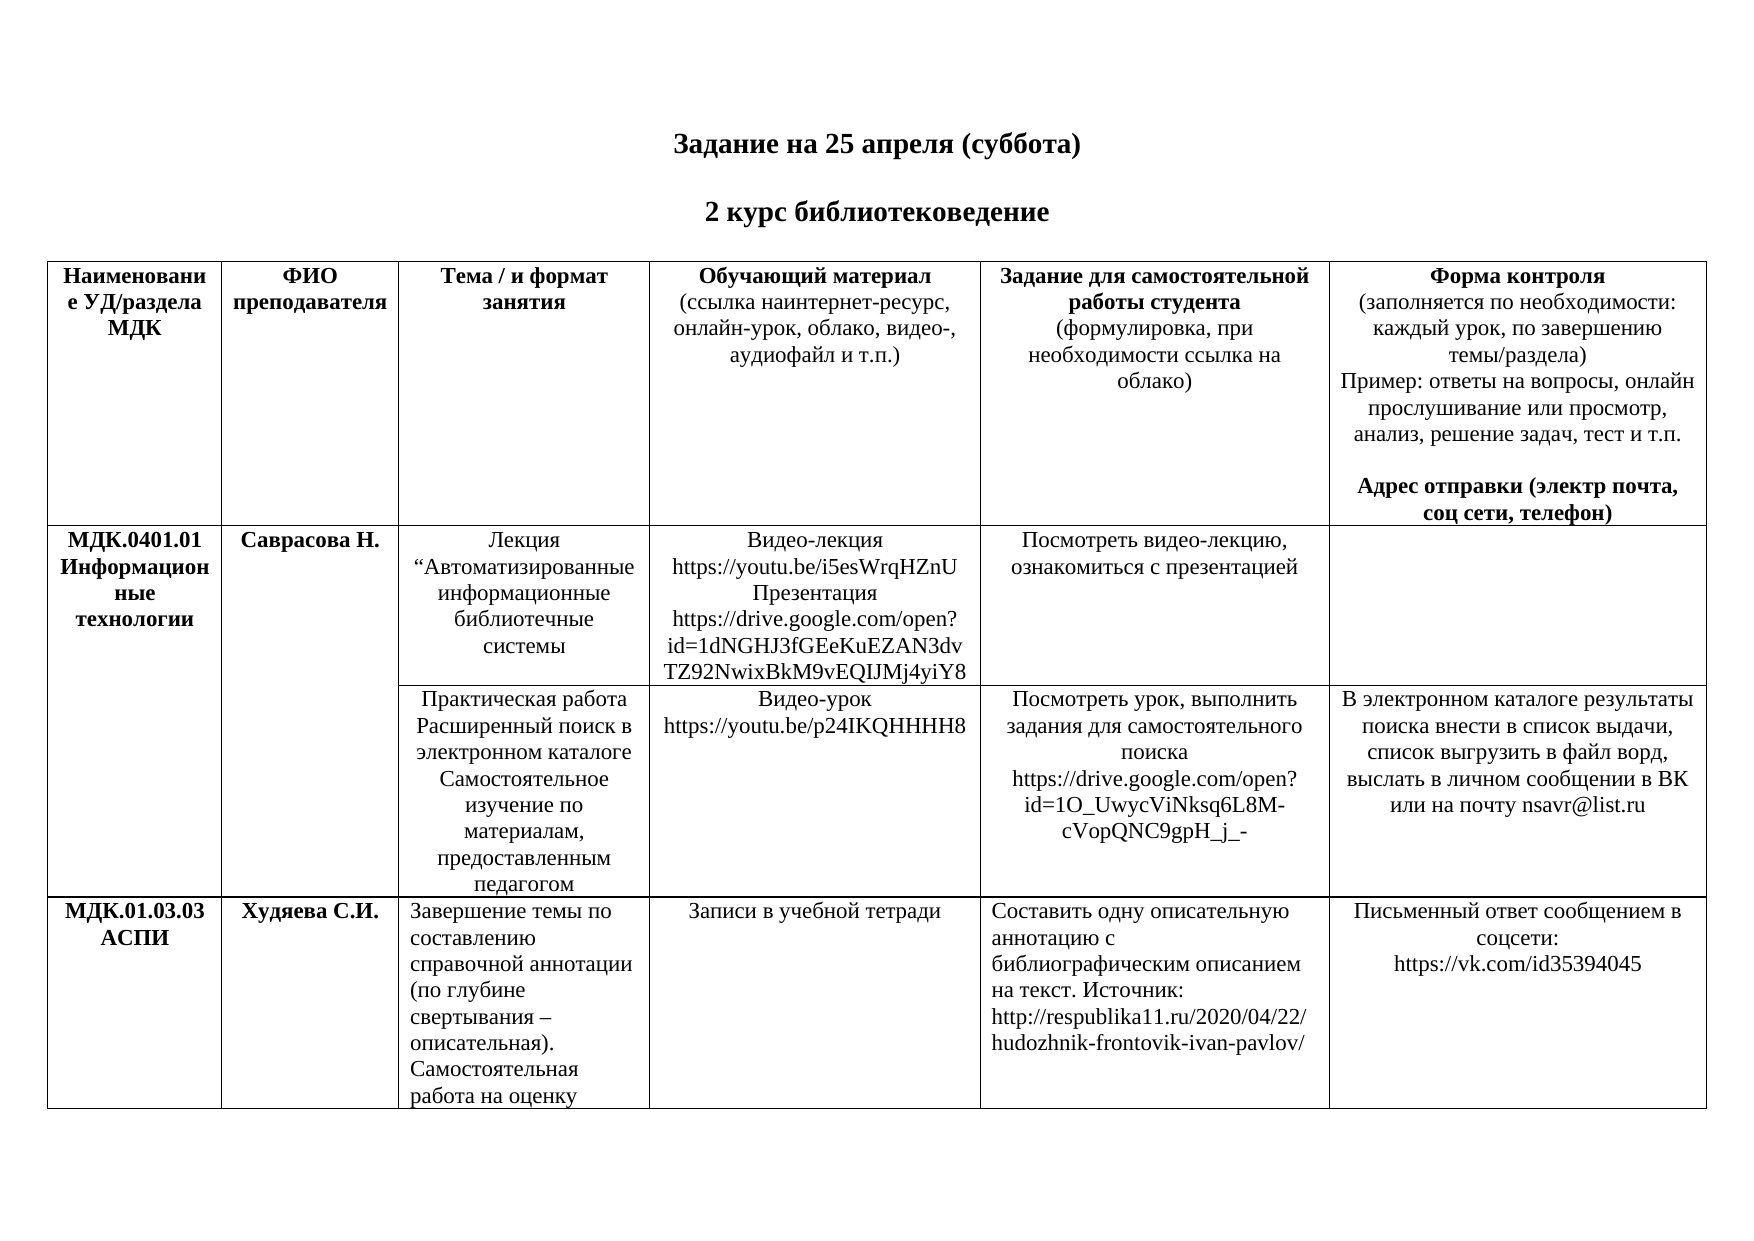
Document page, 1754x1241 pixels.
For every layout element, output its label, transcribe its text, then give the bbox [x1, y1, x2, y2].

table_cell Посмотреть видео-лекцию, ознакомиться с презентацией [981, 526, 1329, 684]
table_cell Худяева С.И. [222, 898, 398, 1108]
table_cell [650, 898, 980, 1108]
table_cell Лекция “Автоматизированные информационные библиотечные системы [399, 526, 649, 684]
table_cell В электронном каталоге результаты поиска внести в список выдачи, список выгрузить в файл ворд, выслать в личном сообщении в ВК или на почту nsavr@list.ru [1330, 686, 1706, 896]
text 2 курс библиотековедение [59, 194, 1695, 227]
table_cell МДК.01.03.03 АСПИ [48, 898, 221, 1108]
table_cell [981, 898, 1329, 1108]
table_cell МДК.0401.01 Информационные технологии [48, 526, 221, 896]
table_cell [399, 898, 649, 1108]
table_cell Саврасова Н. [222, 526, 398, 896]
text Задание на 25 апреля (суббота) [59, 127, 1695, 160]
table_header Наименование УД/раздела МДК [48, 262, 221, 525]
table_header Задание для самостоятельной работы студента (формулировка, при необходимости ссылка на облако) [981, 262, 1329, 525]
table_header Форма контроля (заполняется по необходимости: каждый урок, по завершению темы/раздела) Пример: ответы на вопросы, онлайн прослушивание или просмотр, анализ, решение задач, тест и т.п. Адрес отправки (электр почта, соц сети, телефон) [1330, 262, 1706, 525]
table_header Обучающий материал (ссылка наинтернет-ресурс, онлайн-урок, облако, видео-, аудиофайл и т.п.) [650, 262, 980, 525]
table_cell [1330, 526, 1706, 684]
table_cell Видео-урок https://youtu.be/p24IKQHHHH8 [650, 686, 980, 896]
table_cell Практическая работа Расширенный поиск в электронном каталоге Самостоятельное изучение по материалам, предоставленным педагогом [399, 686, 649, 896]
table_cell Посмотреть урок, выполнить задания для самостоятельного поиска https://drive.google.com/open?id=1O_UwycViNksq6L8M-cVopQNC9gpH_j_- [981, 686, 1329, 896]
table_header ФИО преподавателя [222, 262, 398, 525]
table_cell Видео-лекция https://youtu.be/i5esWrqHZnU Презентация https://drive.google.com/open?id=1dNGHJ3fGEeKuEZAN3dvTZ92NwixBkM9vEQIJMj4yiY8 [650, 526, 980, 684]
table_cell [1330, 898, 1706, 1108]
table_header Тема / и формат занятия [399, 262, 649, 525]
